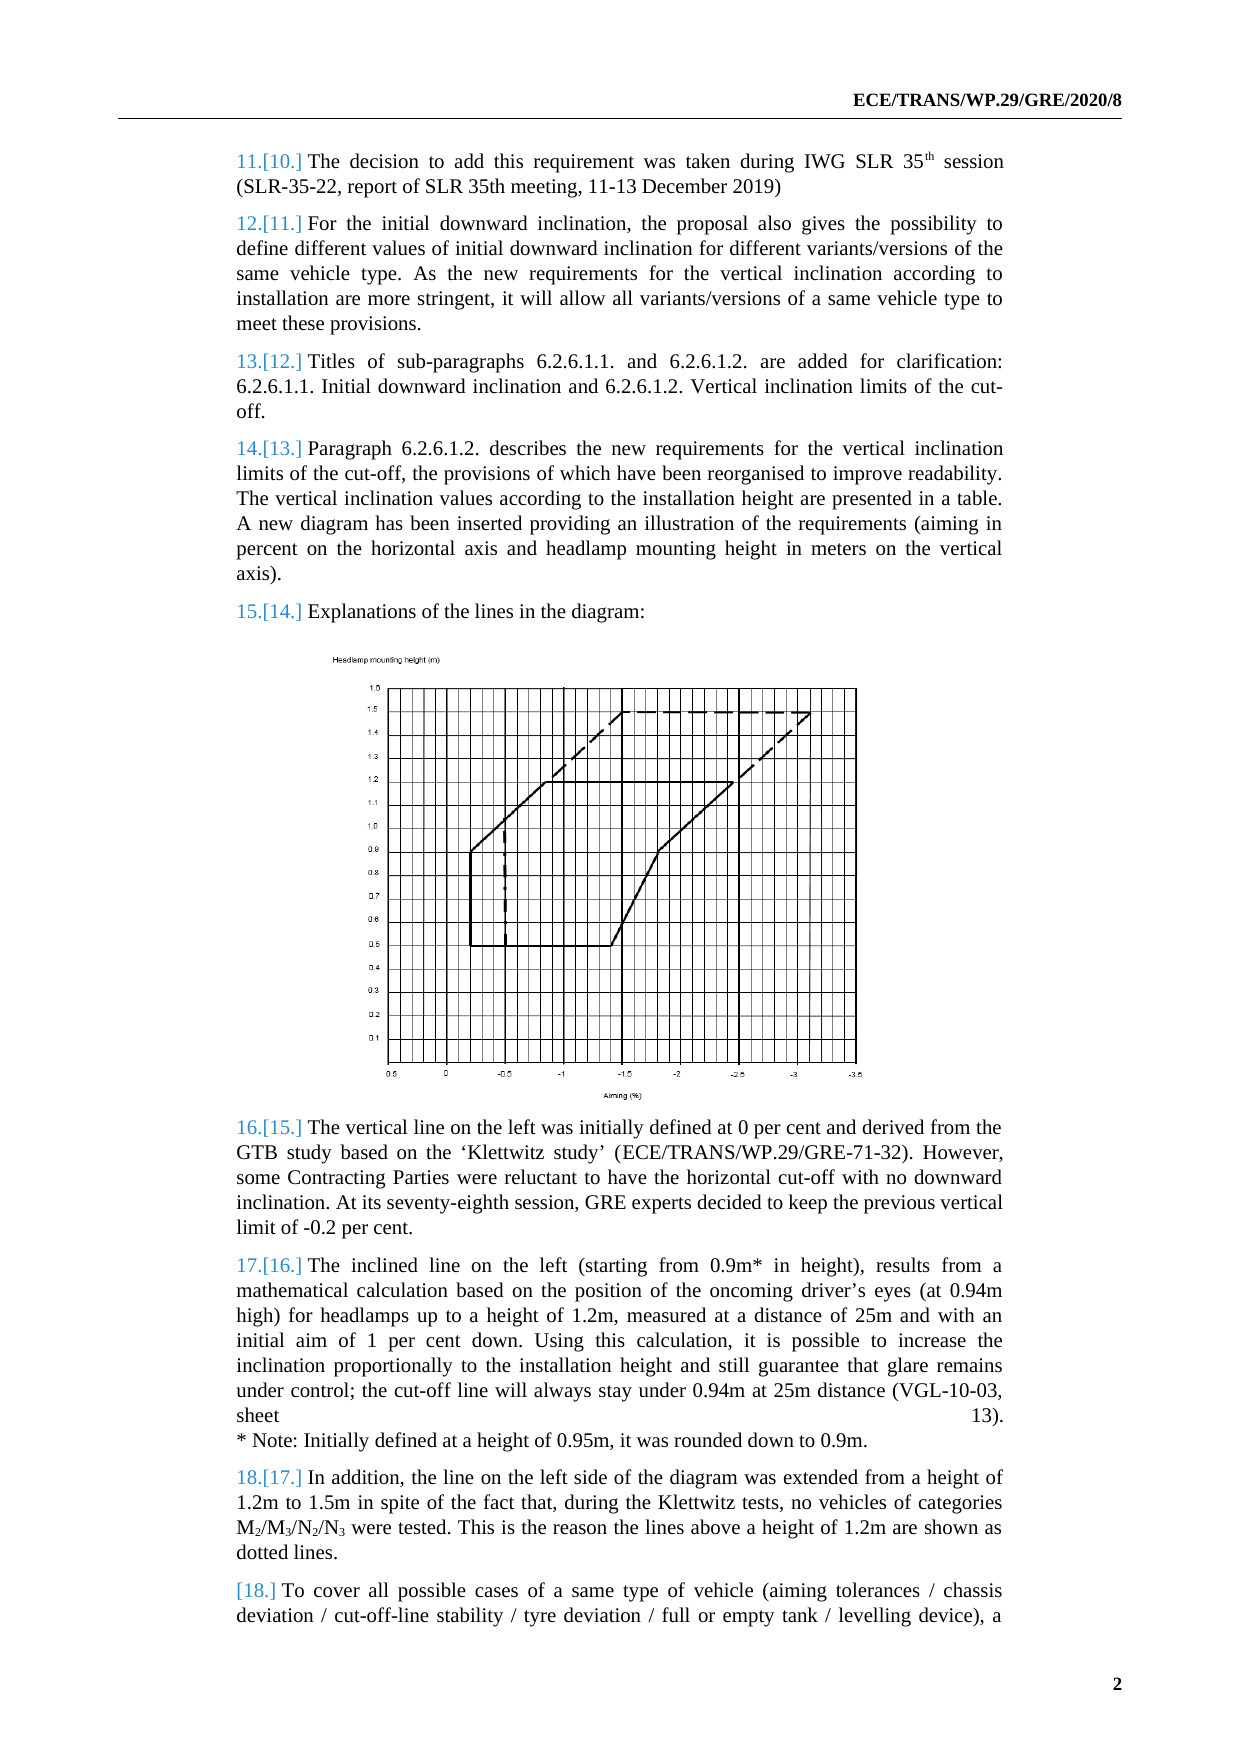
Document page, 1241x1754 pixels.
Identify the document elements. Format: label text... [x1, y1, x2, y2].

list For the initial downward inclination, the proposal also gives the possibility to define different values of initial downward inclination for different variants/versions of the same vehicle type. As the new requirements for the vertical inclination according to installation are more stringent, it will allow all variants/versions of a same vehicle type to meet these provisions. [236, 210, 1004, 335]
list The vertical line on the left was initially defined at 0 per cent and derived from the GTB study based on the ‘Klettwitz study’ (ECE/TRANS/WP.29/GRE-71-32). However, some Contracting Parties were reluctant to have the horizontal cut-off with no downward inclination. At its seventy-eighth session, GRE experts decided to keep the previous vertical limit of -0.2 per cent. [236, 1114, 1004, 1239]
list In addition, the line on the left side of the diagram was extended from a height of 1.2m to 1.5m in spite of the fact that, during the Klettwitz tests, no vehicles of categories M2/M3/N2/N3 were tested. This is the reason the lines above a height of 1.2m are shown as dotted lines. [236, 1464, 1004, 1564]
list The inclined line on the left (starting from 0.9m* in height), results from a mathematical calculation based on the position of the oncoming driver’s eyes (at 0.94m high) for headlamps up to a height of 1.2m, measured at a distance of 25m and with an initial aim of 1 per cent down. Using this calculation, it is possible to increase the inclination proportionally to the installation height and still guarantee that glare remains under control; the cut-off line will always stay under 0.94m at 25m distance (VGL-10-03, sheet 13). * Note: Initially defined at a height of 0.95m, it was rounded down to 0.9m. [236, 1252, 1004, 1452]
list Explanations of the lines in the diagram: [236, 598, 1004, 623]
list The decision to add this requirement was taken during IWG SLR 35th session (SLR-35-22, report of SLR 35th meeting, 11-13 December 2019) [236, 148, 1004, 198]
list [236, 1577, 1004, 1627]
picture [325, 647, 873, 1115]
list Paragraph 6.2.6.1.2. describes the new requirements for the vertical inclination limits of the cut-off, the provisions of which have been reorganised to improve readability. The vertical inclination values according to the installation height are presented in a table. A new diagram has been inserted providing an illustration of the requirements (aiming in percent on the horizontal axis and headlamp mounting height in meters on the vertical axis). [236, 435, 1004, 585]
list Titles of sub-paragraphs 6.2.6.1.1. and 6.2.6.1.2. are added for clarification: 6.2.6.1.1. Initial downward inclination and 6.2.6.1.2. Vertical inclination limits of the cut-off. [236, 348, 1004, 423]
